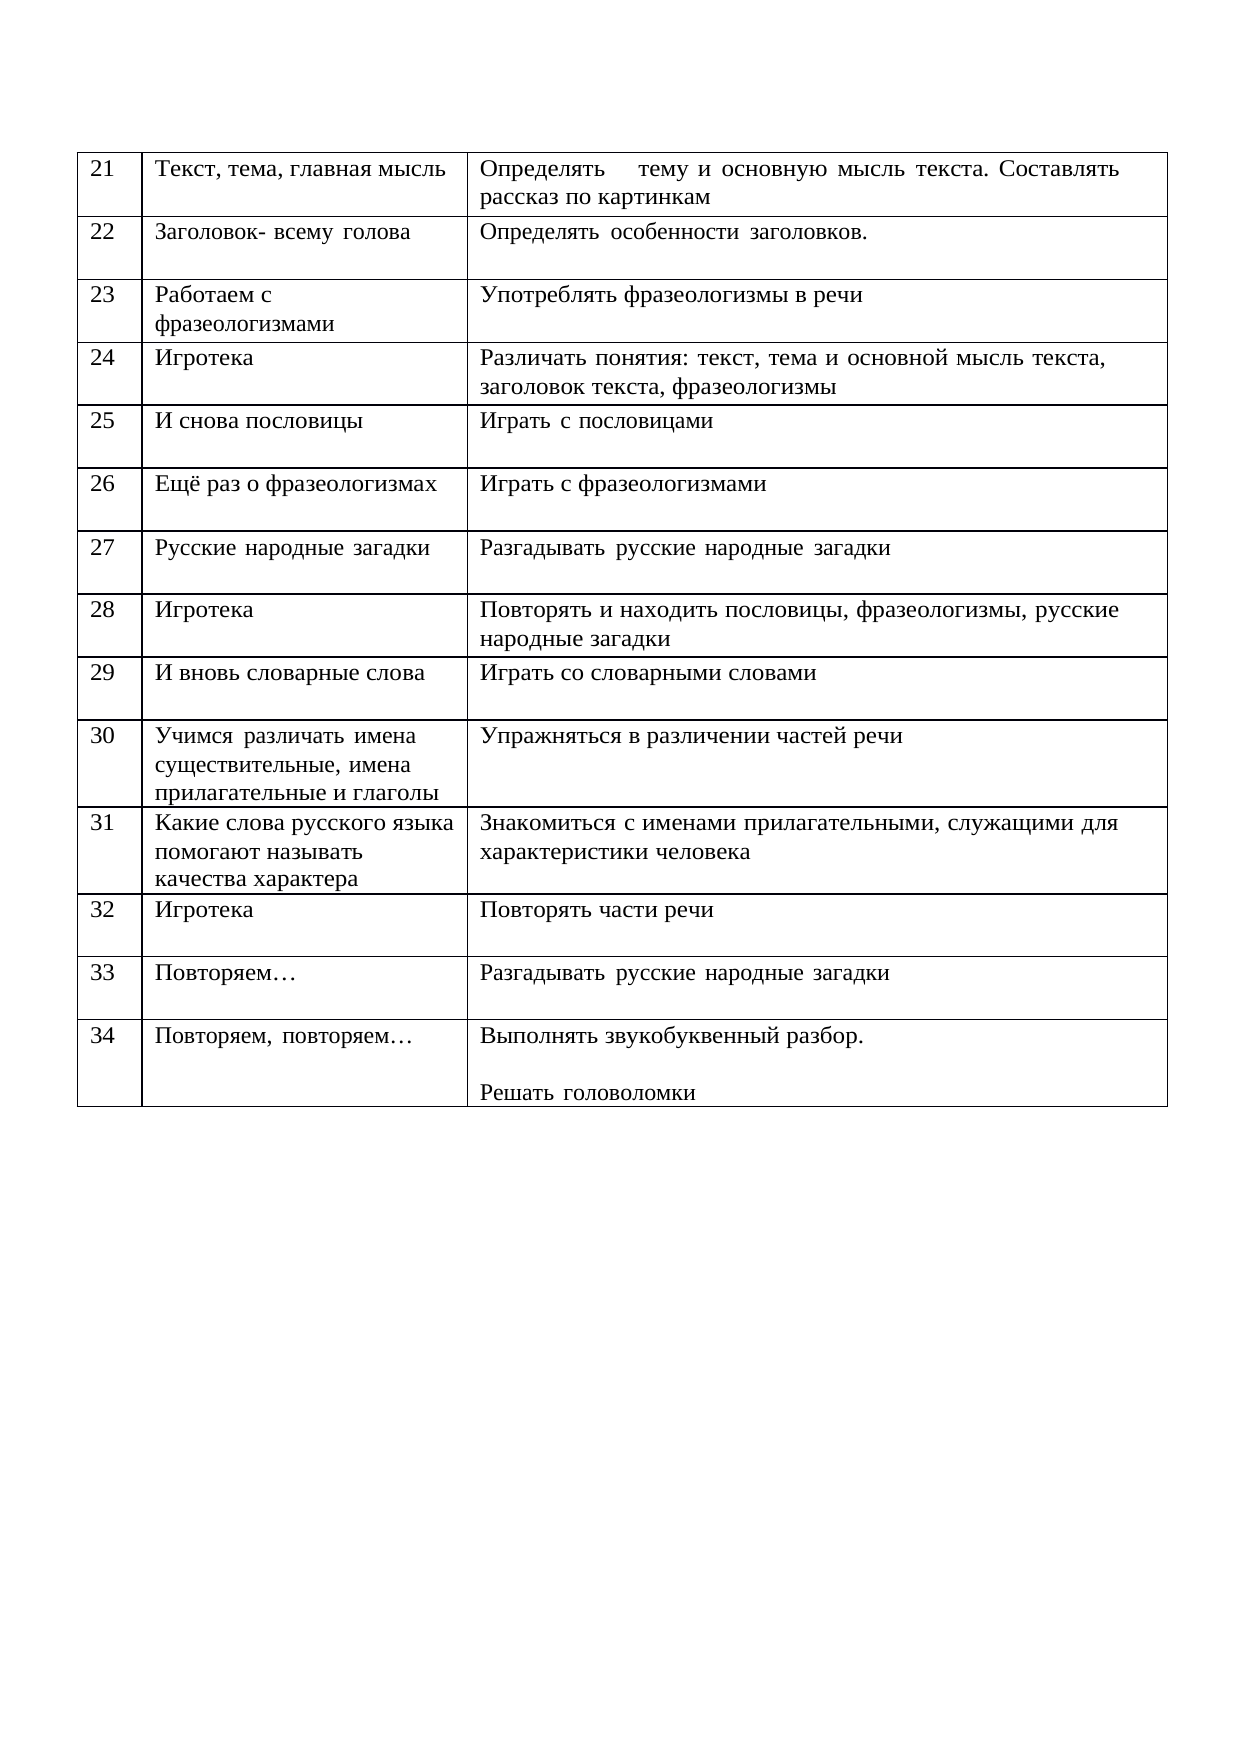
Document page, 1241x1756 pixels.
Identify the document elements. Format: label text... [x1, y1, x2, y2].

table_cell 26 [78, 469, 141, 530]
table_cell Знакомиться с именами прилагательными, служащими для характеристики человека [468, 808, 1167, 893]
table_cell 30 [78, 721, 141, 806]
table_cell Выполнять звукобуквенный разбор. Решать головоломки [468, 1020, 1167, 1106]
table_header 21 [78, 153, 141, 216]
table_cell Какие слова русского языка помогают называть качества характера [143, 808, 467, 893]
table_cell Игротека [143, 895, 467, 956]
table_cell Разгадывать русские народные загадки [468, 957, 1167, 1019]
table_cell 23 [78, 280, 141, 341]
table_cell 27 [78, 532, 141, 593]
table_cell И снова пословицы [143, 406, 467, 467]
table_cell Играть с фразеологизмами [468, 469, 1167, 530]
table_cell И вновь словарные слова [143, 658, 467, 719]
table_cell Работаем с фразеологизмами [143, 280, 467, 341]
table_cell 34 [78, 1020, 141, 1106]
table_cell 25 [78, 406, 141, 467]
table_cell Различать понятия: текст, тема и основной мысль текста, заголовок текста, фразеологизмы [468, 343, 1167, 404]
table_cell Играть с пословицами [468, 406, 1167, 467]
table_cell Повторяем, повторяем… [143, 1020, 467, 1106]
table_cell Повторяем… [143, 957, 467, 1019]
table_cell 29 [78, 658, 141, 719]
table_cell Повторять части речи [468, 895, 1167, 956]
table_cell 33 [78, 957, 141, 1019]
table_cell Русские народные загадки [143, 532, 467, 593]
table_cell Игротека [143, 343, 467, 404]
table_cell 31 [78, 808, 141, 893]
table_cell Игротека [143, 595, 467, 656]
table_cell Заголовок- всему голова [143, 217, 467, 278]
table_header Определять тему и основную мысль текста. Составлять рассказ по картинкам [468, 153, 1167, 216]
table_cell Упражняться в различении частей речи [468, 721, 1167, 806]
table_cell 28 [78, 595, 141, 656]
table_cell 24 [78, 343, 141, 404]
table_cell Играть со словарными словами [468, 658, 1167, 719]
table_cell 22 [78, 217, 141, 278]
table_cell Ещё раз о фразеологизмах [143, 469, 467, 530]
table_cell 32 [78, 895, 141, 956]
table_cell Учимся различать имена существительные, имена прилагательные и глаголы [143, 721, 467, 806]
table_header Текст, тема, главная мысль [143, 153, 467, 216]
table_cell Употреблять фразеологизмы в речи [468, 280, 1167, 341]
table_cell Разгадывать русские народные загадки [468, 532, 1167, 593]
table_cell Определять особенности заголовков. [468, 217, 1167, 278]
table_cell Повторять и находить пословицы, фразеологизмы, русские народные загадки [468, 595, 1167, 656]
